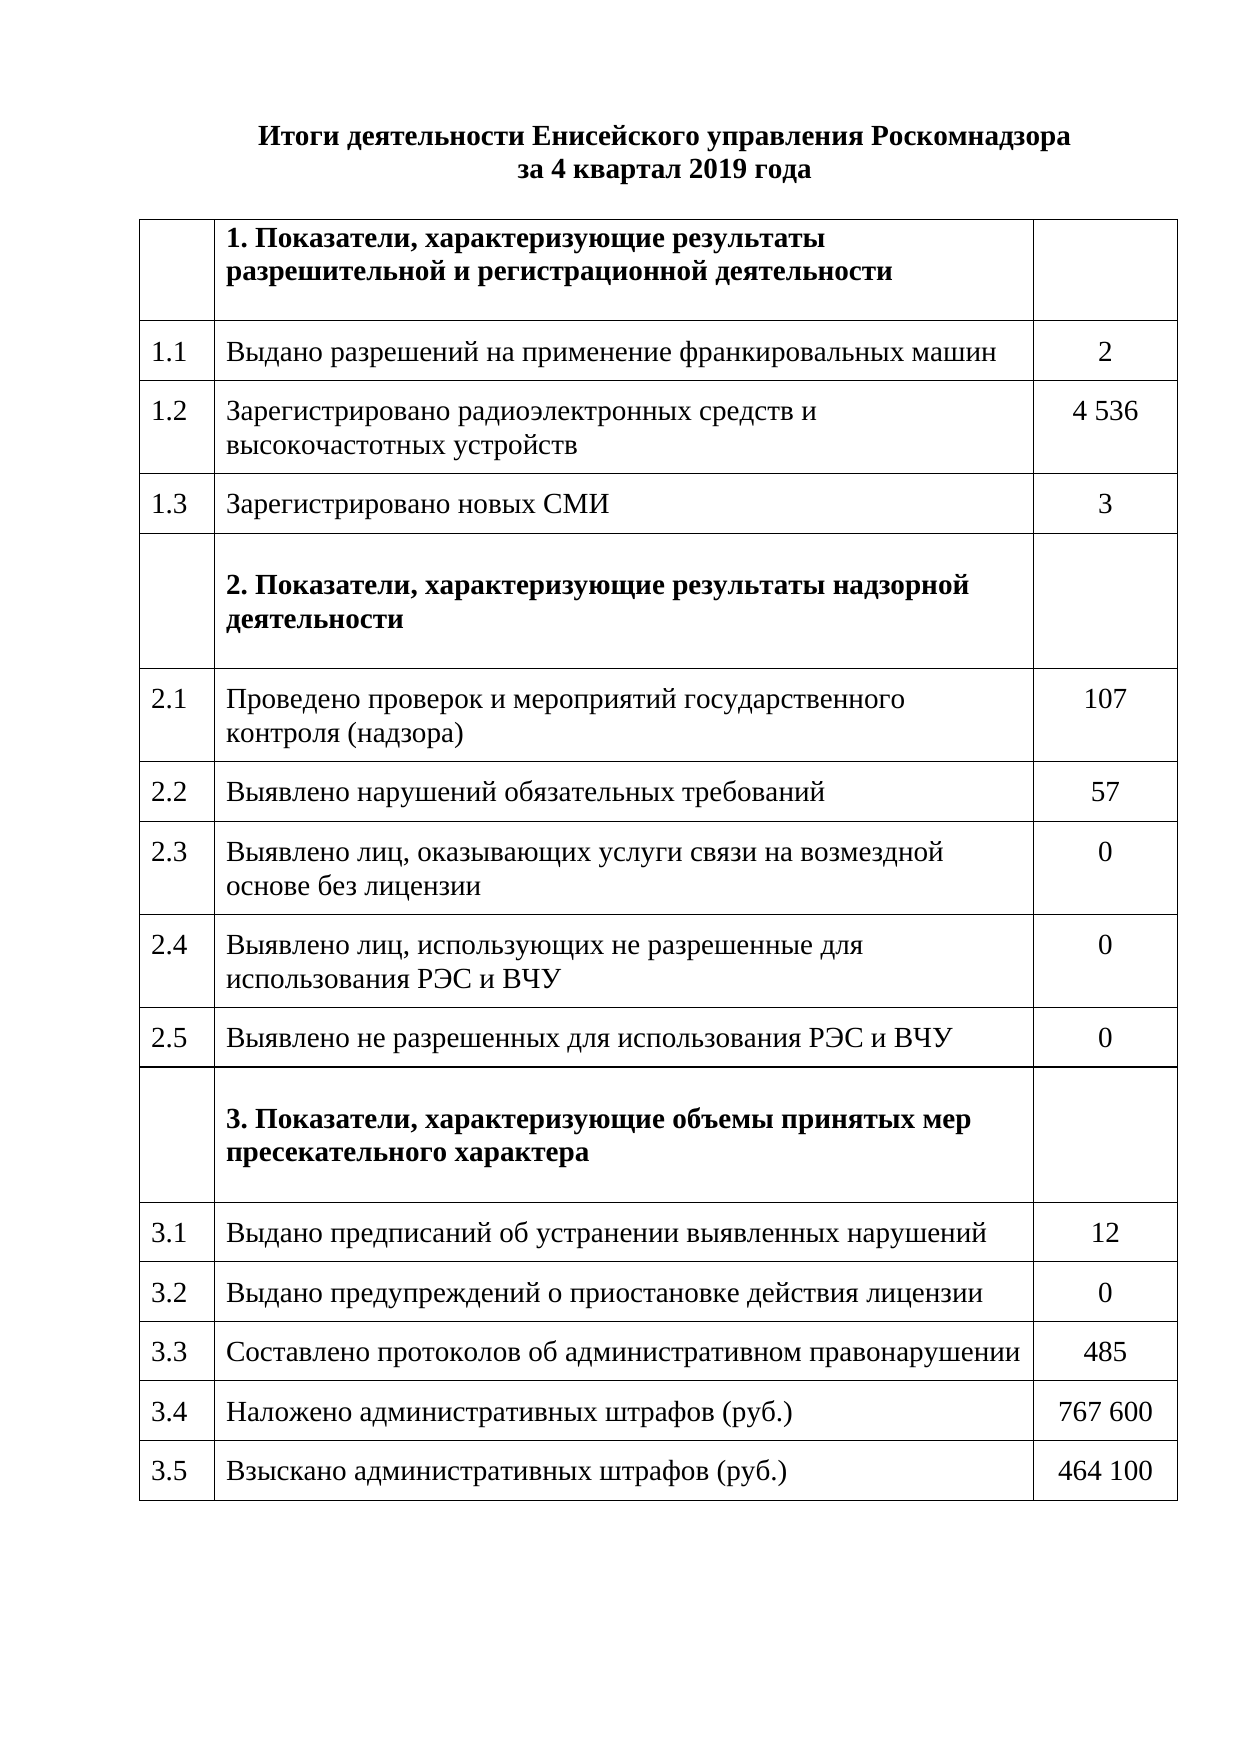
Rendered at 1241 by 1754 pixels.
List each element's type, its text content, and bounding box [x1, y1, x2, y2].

table_cell 767 600 [1034, 1381, 1177, 1440]
table_cell 2. Показатели, характеризующие результаты надзорной деятельности [215, 534, 1033, 668]
table_cell 2.2 [140, 762, 214, 821]
table_cell 0 [1034, 1262, 1177, 1321]
table_cell 3 [1034, 474, 1177, 533]
table_cell 464 100 [1034, 1441, 1177, 1499]
table_cell 4 536 [1034, 381, 1177, 473]
table_cell Выявлено не разрешенных для использования РЭС и ВЧУ [215, 1008, 1033, 1066]
table_cell 485 [1034, 1322, 1177, 1380]
table_cell 12 [1034, 1203, 1177, 1261]
table_cell 2.1 [140, 669, 214, 761]
table_cell [140, 1068, 214, 1202]
table_cell 1.2 [140, 381, 214, 473]
table_cell Выявлено лиц, использующих не разрешенные для использования РЭС и ВЧУ [215, 915, 1033, 1007]
table_cell 2.4 [140, 915, 214, 1007]
table_cell Наложено административных штрафов (руб.) [215, 1381, 1033, 1440]
table_cell 3.1 [140, 1203, 214, 1261]
text Итоги деятельности Енисейского управления Роскомнадзора [177, 118, 1152, 152]
table_cell 3.4 [140, 1381, 214, 1440]
table_cell 2.5 [140, 1008, 214, 1066]
table_cell Проведено проверок и мероприятий государственного контроля (надзора) [215, 669, 1033, 761]
table_cell 2.3 [140, 822, 214, 914]
table_cell Выдано предупреждений о приостановке действия лицензии [215, 1262, 1033, 1321]
table_header [140, 220, 214, 320]
table_cell 3.2 [140, 1262, 214, 1321]
table_cell Выявлено нарушений обязательных требований [215, 762, 1033, 821]
table_cell Зарегистрировано радиоэлектронных средств и высокочастотных устройств [215, 381, 1033, 473]
table_header [1034, 220, 1177, 320]
table_cell 0 [1034, 915, 1177, 1007]
table_header 1. Показатели, характеризующие результаты разрешительной и регистрационной деятельности [215, 220, 1033, 320]
table_cell Выдано предписаний об устранении выявленных нарушений [215, 1203, 1033, 1261]
table_cell 57 [1034, 762, 1177, 821]
table_cell Взыскано административных штрафов (руб.) [215, 1441, 1033, 1499]
table_cell 3.5 [140, 1441, 214, 1499]
text за 4 квартал 2019 года [177, 152, 1152, 185]
table_cell 0 [1034, 1008, 1177, 1066]
table_cell 3.3 [140, 1322, 214, 1380]
table_cell Выявлено лиц, оказывающих услуги связи на возмездной основе без лицензии [215, 822, 1033, 914]
table_cell [1034, 534, 1177, 668]
table_cell Составлено протоколов об административном правонарушении [215, 1322, 1033, 1380]
table_cell [140, 534, 214, 668]
table_cell 0 [1034, 822, 1177, 914]
table_cell [1034, 1068, 1177, 1202]
table_cell Выдано разрешений на применение франкировальных машин [215, 321, 1033, 380]
table_cell 107 [1034, 669, 1177, 761]
table_cell Зарегистрировано новых СМИ [215, 474, 1033, 533]
table_cell 1.1 [140, 321, 214, 380]
table_cell 1.3 [140, 474, 214, 533]
table_cell 2 [1034, 321, 1177, 380]
table_cell 3. Показатели, характеризующие объемы принятых мер пресекательного характера [215, 1068, 1033, 1202]
